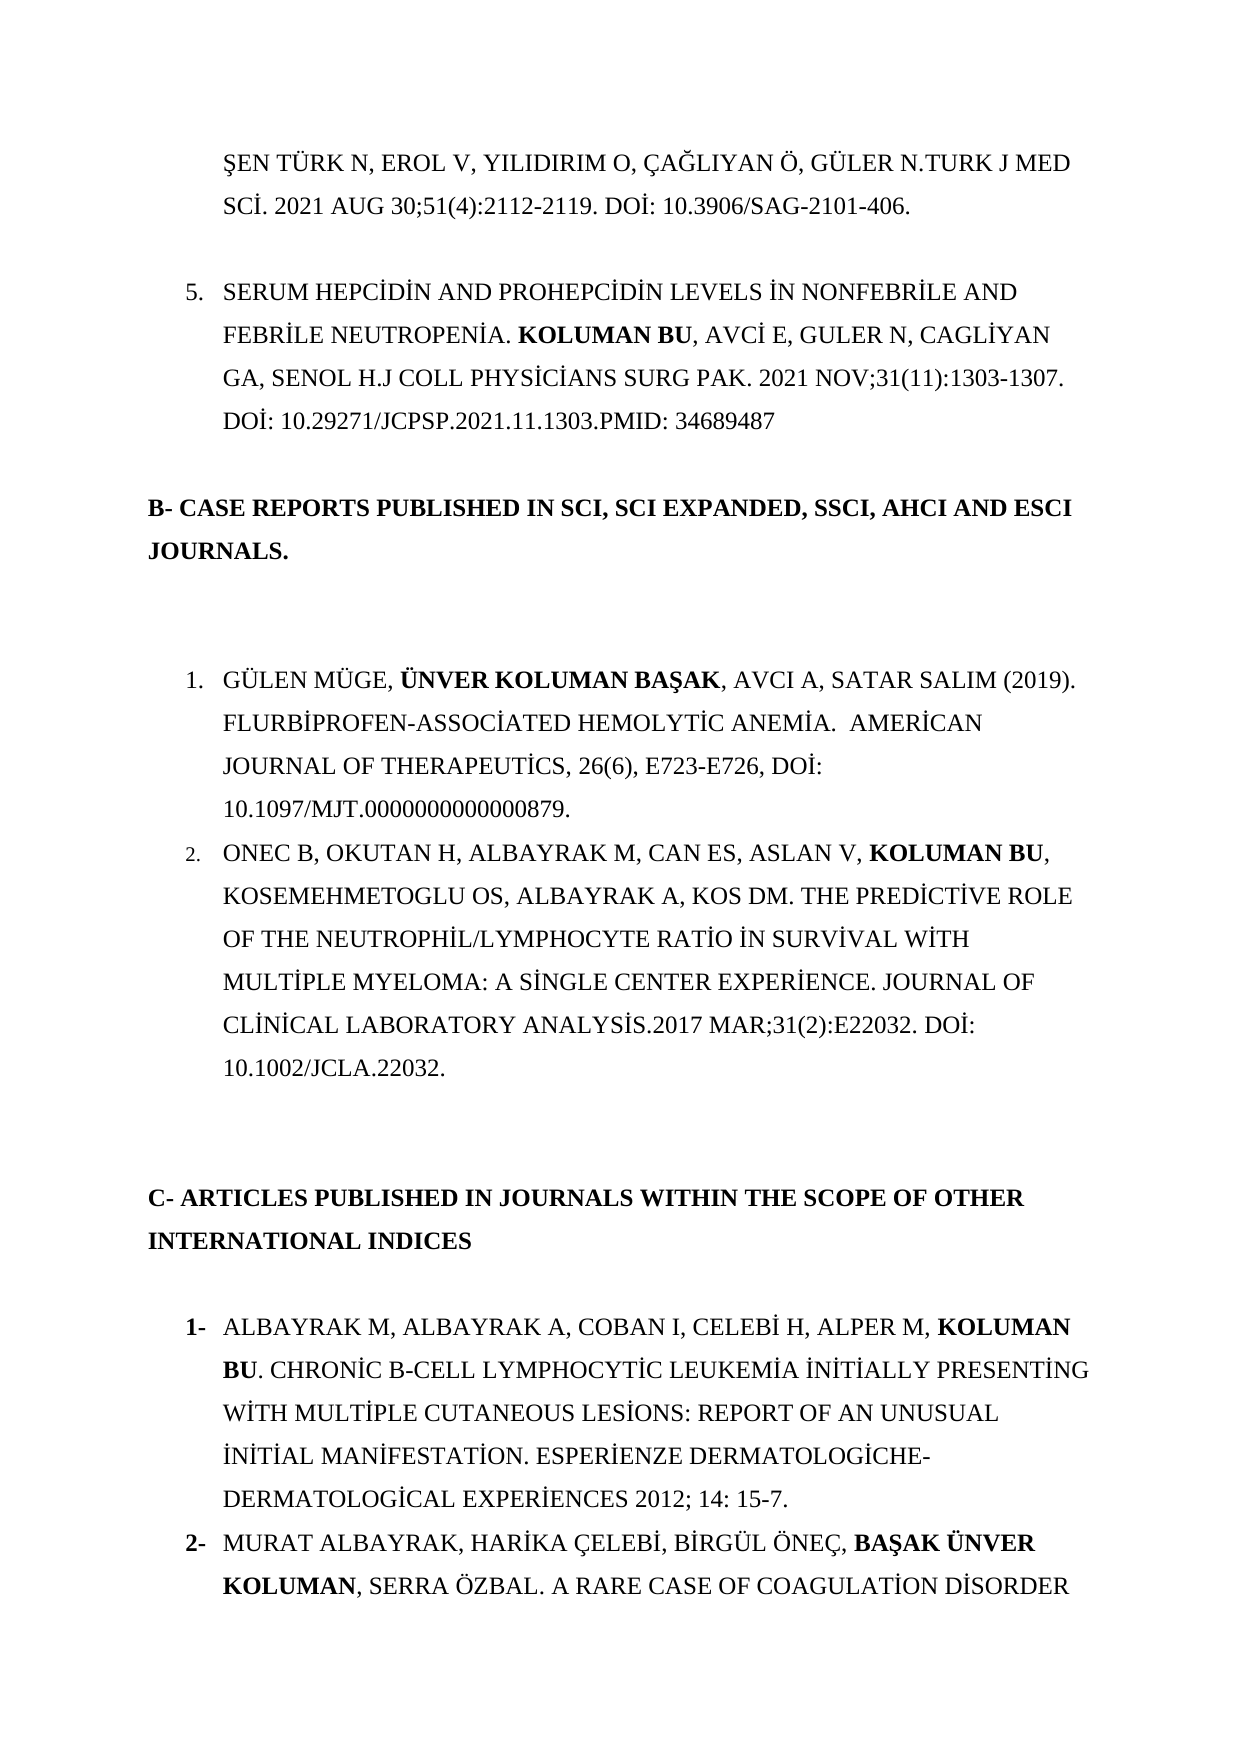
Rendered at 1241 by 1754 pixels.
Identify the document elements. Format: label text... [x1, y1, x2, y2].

text B- CASE REPORTS PUBLISHED IN SCI, SCI EXPANDED, SSCI, AHCI AND ESCI JOURNALS. [148, 493, 1093, 564]
list ALBAYRAK M, ALBAYRAK A, COBAN I, CELEBİ H, ALPER M, KOLUMAN BU. CHRONİC B-CELL LYMPHOCYTİC LEUKEMİA İNİTİALLY PRESENTİNG WİTH MULTİPLE CUTANEOUS LESİONS: REPORT OF AN UNUSUAL İNİTİAL MANİFESTATİON. ESPERİENZE DERMATOLOGİCHE-DERMATOLOGİCAL EXPERİENCES 2012; 14: 15-7. [185, 1312, 1093, 1513]
list ONEC B, OKUTAN H, ALBAYRAK M, CAN ES, ASLAN V, KOLUMAN BU, KOSEMEHMETOGLU OS, ALBAYRAK A, KOS DM. THE PREDİCTİVE ROLE OF THE NEUTROPHİL/LYMPHOCYTE RATİO İN SURVİVAL WİTH MULTİPLE MYELOMA: A SİNGLE CENTER EXPERİENCE. JOURNAL OF CLİNİCAL LABORATORY ANALYSİS.2017 MAR;31(2):E22032. DOİ: 10.1002/JCLA.22032. [185, 838, 1093, 1082]
list GÜLEN MÜGE, ÜNVER KOLUMAN BAŞAK, AVCI A, SATAR SALIM (2019). FLURBİPROFEN-ASSOCİATED HEMOLYTİC ANEMİA. AMERİCAN JOURNAL OF THERAPEUTİCS, 26(6), E723-E726, DOİ: 10.1097/MJT.0000000000000879. [185, 665, 1093, 823]
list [185, 1528, 1093, 1599]
text C- ARTICLES PUBLISHED IN JOURNALS WITHIN THE SCOPE OF OTHER INTERNATIONAL INDICES [148, 1183, 1093, 1254]
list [185, 148, 1093, 219]
list SERUM HEPCİDİN AND PROHEPCİDİN LEVELS İN NONFEBRİLE AND FEBRİLE NEUTROPENİA. KOLUMAN BU, AVCİ E, GULER N, CAGLİYAN GA, SENOL H.J COLL PHYSİCİANS SURG PAK. 2021 NOV;31(11):1303-1307. DOİ: 10.29271/JCPSP.2021.11.1303.PMID: 34689487 [185, 277, 1093, 435]
